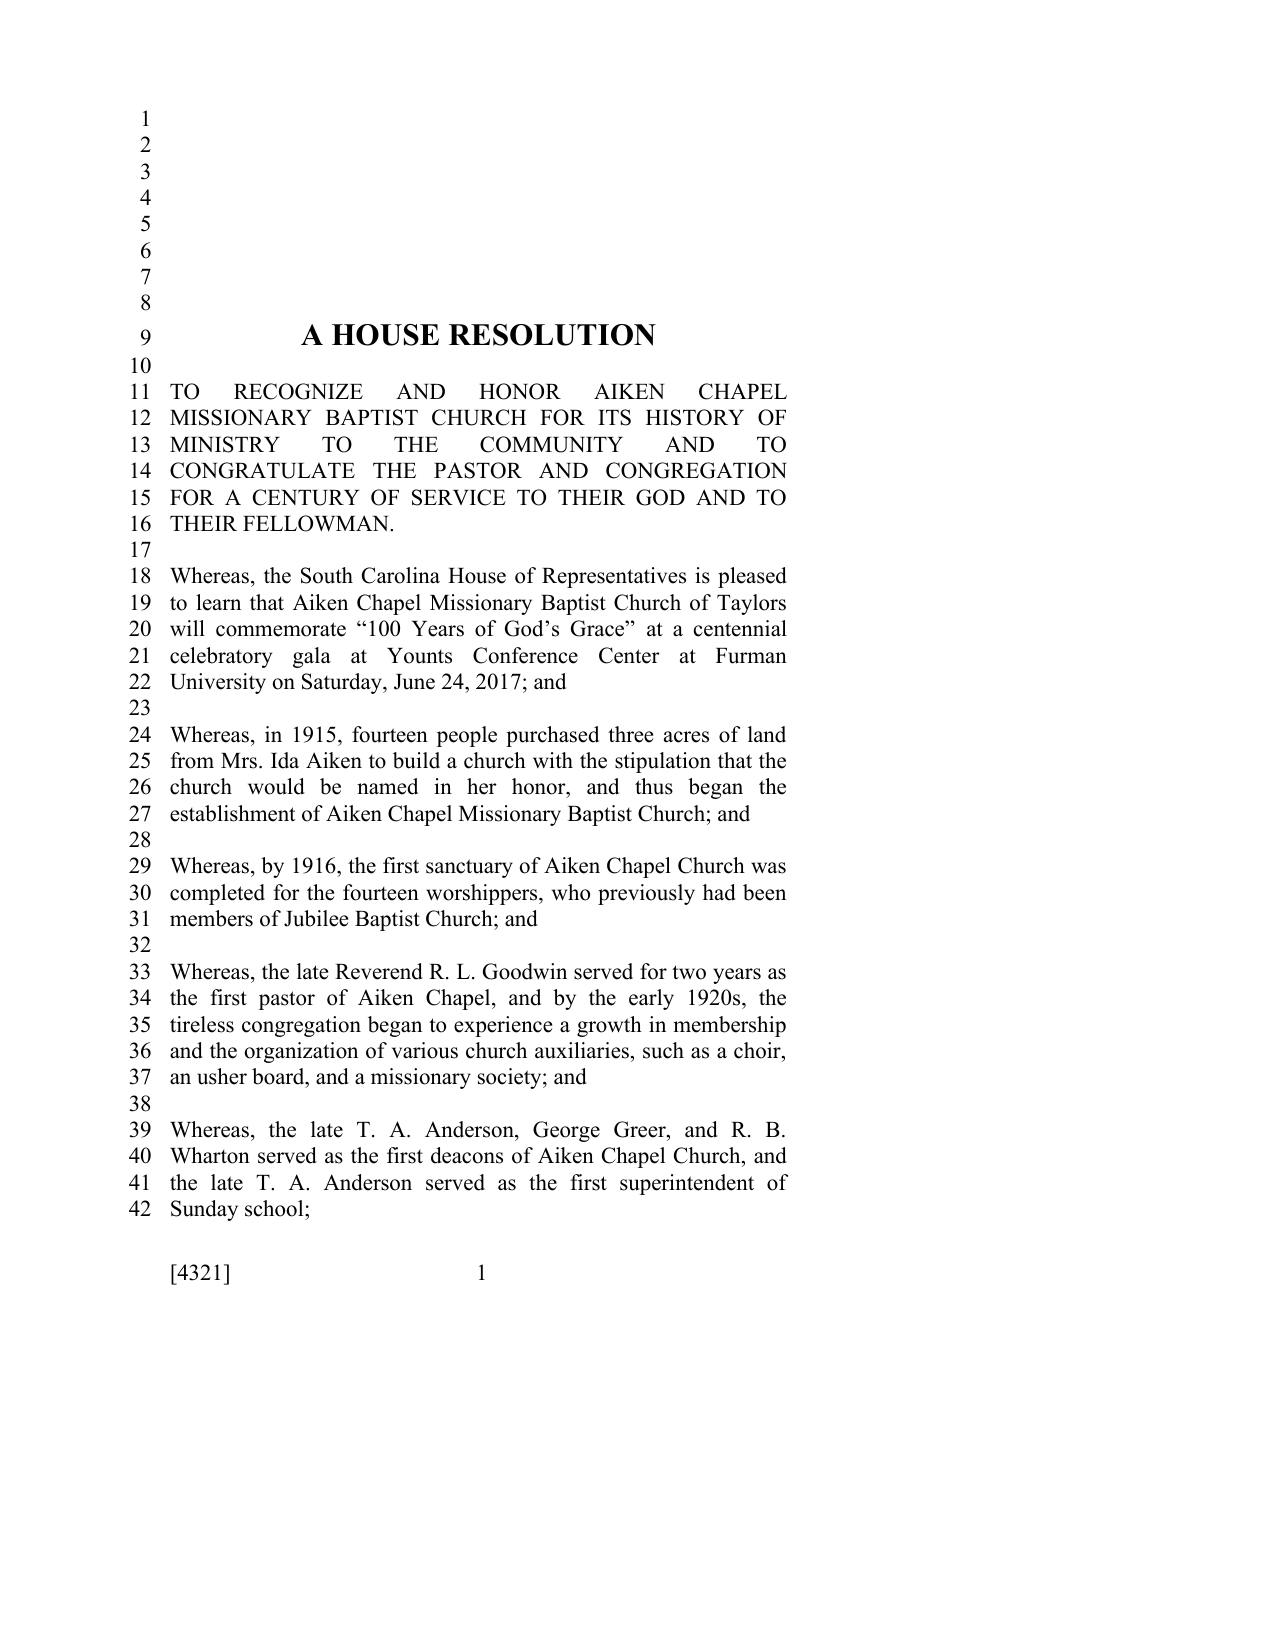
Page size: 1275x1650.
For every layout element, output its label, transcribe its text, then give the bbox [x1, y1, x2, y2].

text Whereas, the late T. A. Anderson, George Greer, and R. B. Wharton served as the first deacons of Aiken Chapel Church, and the late T. A. Anderson served as the first superintendent of Sunday school; [169, 1116, 787, 1221]
text TO RECOGNIZE AND HONOR AIKEN CHAPEL MISSIONARY BAPTIST CHURCH FOR ITS HISTORY OF MINISTRY TO THE COMMUNITY AND TO CONGRATULATE THE PASTOR AND CONGREGATION FOR A CENTURY OF SERVICE TO THEIR GOD AND TO THEIR FELLOWMAN. [169, 378, 787, 536]
text Whereas, in 1915, fourteen people purchased three acres of land from Mrs. Ida Aiken to build a church with the stipulation that the church would be named in her honor, and thus began the establishment of Aiken Chapel Missionary Baptist Church; and [169, 721, 787, 826]
text Whereas, the South Carolina House of Representatives is pleased to learn that Aiken Chapel Missionary Baptist Church of Taylors will commemorate “100 Years of God’s Grace” at a centennial celebratory gala at Younts Conference Center at Furman University on Saturday, June 24, 2017; and [169, 563, 787, 694]
text Whereas, by 1916, the first sanctuary of Aiken Chapel Church was completed for the fourteen worshippers, who previously had been members of Jubilee Baptist Church; and [169, 852, 787, 932]
text Whereas, the late Reverend R. L. Goodwin served for two years as the first pastor of Aiken Chapel, and by the early 1920s, the tireless congregation began to experience a growth in membership and the organization of various church auxiliaries, such as a choir, an usher board, and a missionary society; and [169, 958, 787, 1090]
text A HOUSE RESOLUTION [169, 316, 787, 352]
